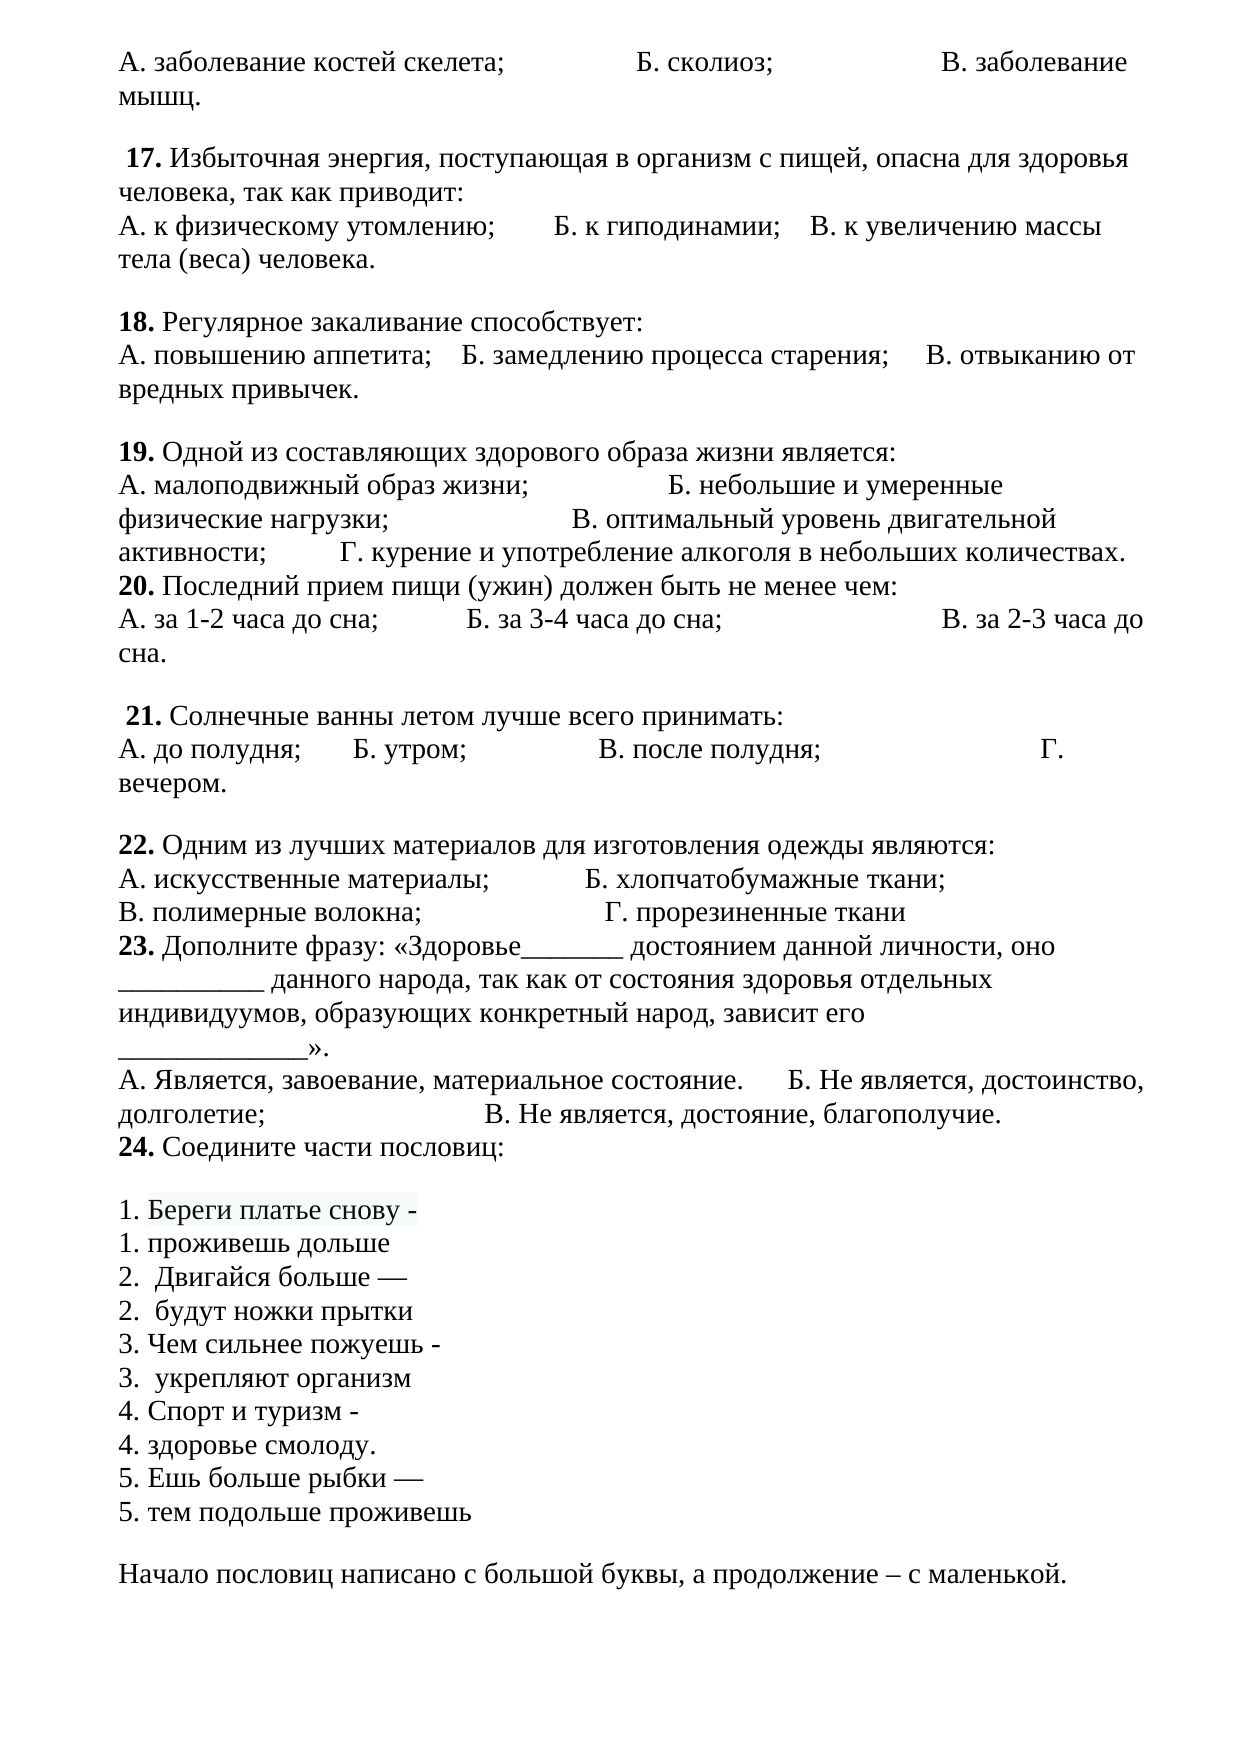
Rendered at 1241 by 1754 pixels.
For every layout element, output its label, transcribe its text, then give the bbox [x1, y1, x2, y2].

text 21. Солнечные ванны летом лучше всего принимать: А. до полудня; Б. утром; В. после полудня; Г. вечером. [118, 698, 1152, 798]
text 18. Регулярное закаливание способствует: А. повышению аппетита; Б. замедлению процесса старения; В. отвыканию от вредных привычек. [118, 304, 1152, 404]
text Начало пословиц написано с большой буквы, а продолжение – с маленькой. [118, 1557, 1152, 1590]
text 1. Береги платье снову - 1. проживешь дольше 2. Двигайся больше — 2. будут ножки прытки 3. Чем сильнее пожуешь - 3. укрепляют организм 4. Спорт и туризм - 4. здоровье смолоду. 5. Ешь больше рыбки — 5. тем подольше проживешь [118, 1192, 1152, 1527]
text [118, 44, 1152, 111]
text 17. Избыточная энергия, поступающая в организм с пищей, опасна для здоровья человека, так как приводит: А. к физическому утомлению; Б. к гиподинамии; В. к увеличению массы тела (веса) человека. [118, 141, 1152, 275]
text 19. Одной из составляющих здорового образа жизни является: А. малоподвижный образ жизни; Б. небольшие и умеренные физические нагрузки; В. оптимальный уровень двигательной активности; Г. курение и употребление алкоголя в небольших количествах. 20. Последний прием пищи (ужин) должен быть не менее чем: А. за 1-2 часа до сна; Б. за 3-4 часа до сна; В. за 2-3 часа до сна. [118, 434, 1152, 668]
text 22. Одним из лучших материалов для изготовления одежды являются: А. искусственные материалы; Б. хлопчатобумажные ткани; В. полимерные волокна; Г. прорезиненные ткани 23. Дополните фразу: «Здоровье_______ достоянием данной личности, оно __________ данного народа, так как от состояния здоровья отдельных индивидуумов, образующих конкретный народ, зависит его _____________». А. Является, завоевание, материальное состояние. Б. Не является, достоинство, долголетие; В. Не является, достояние, благополучие. 24. Соедините части пословиц: [118, 827, 1152, 1163]
